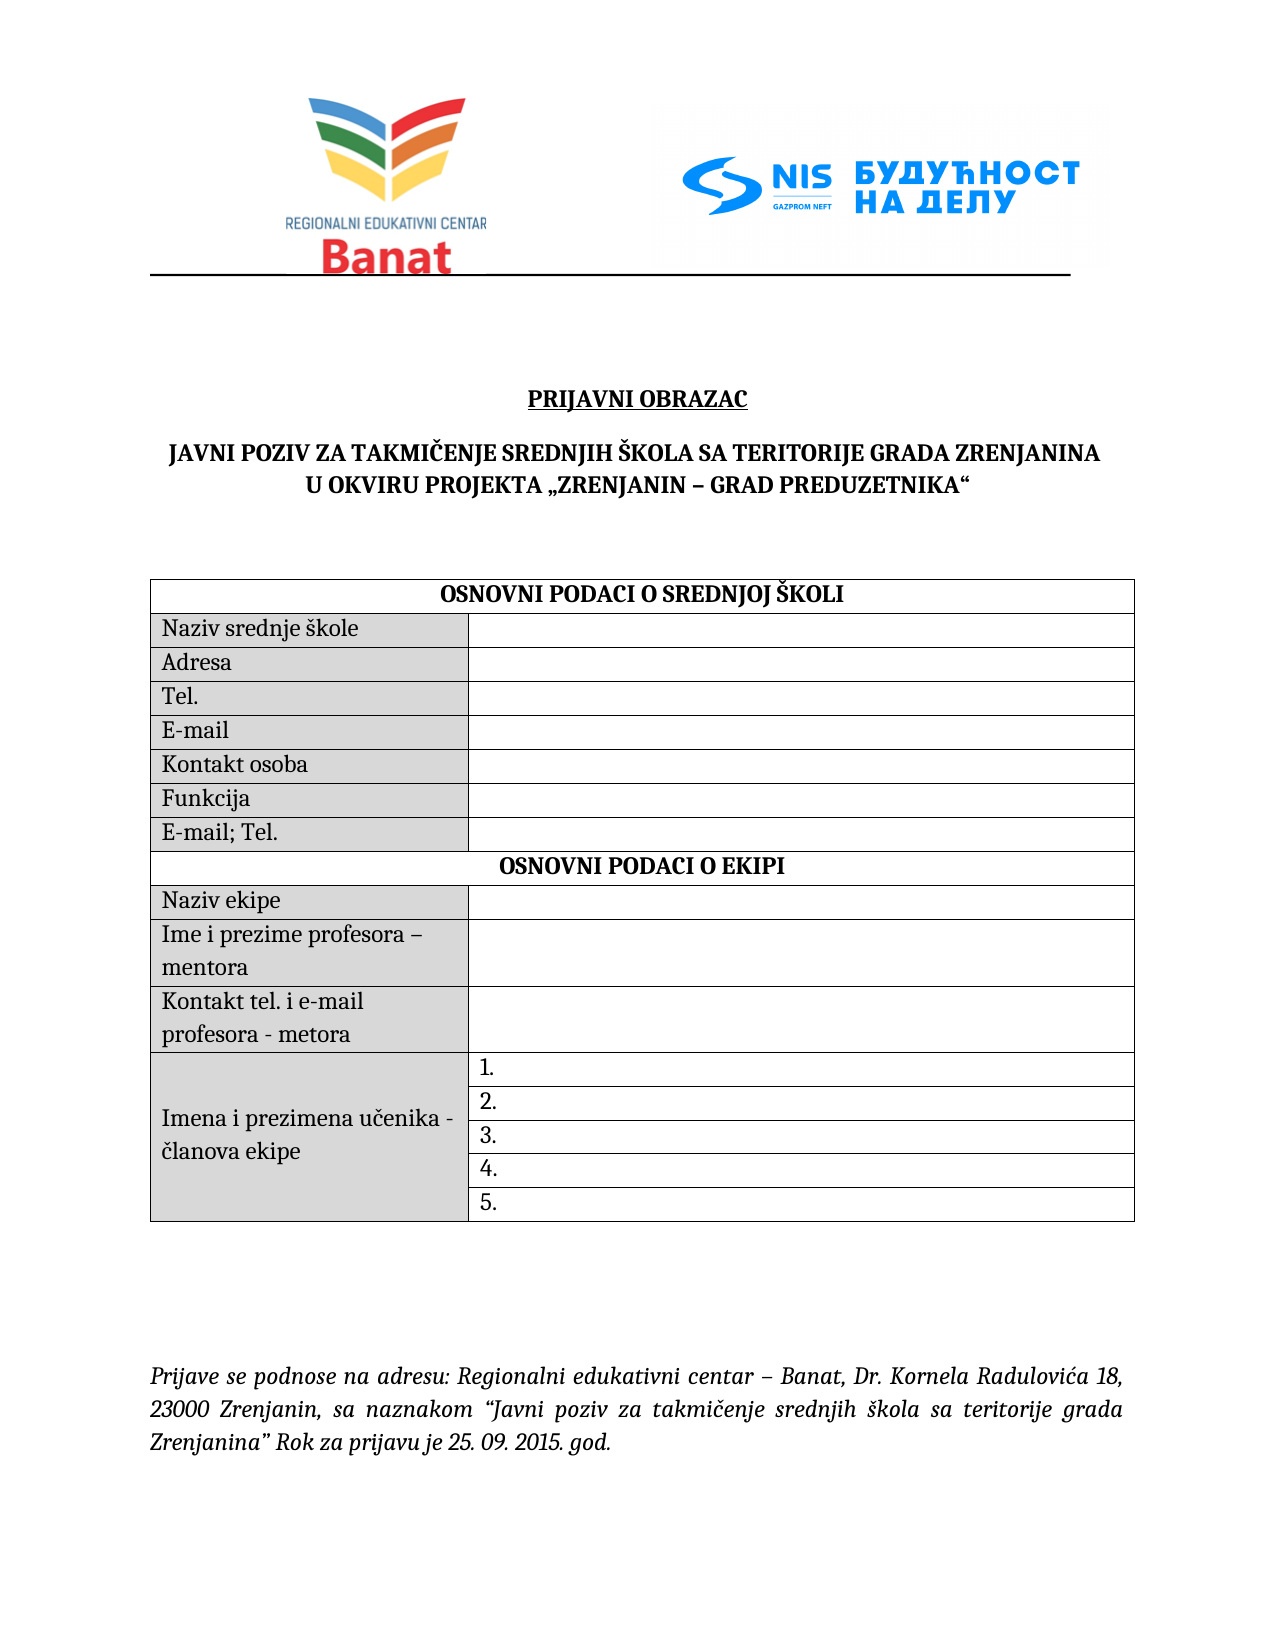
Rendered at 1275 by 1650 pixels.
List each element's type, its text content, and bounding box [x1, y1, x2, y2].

table_cell Kontakt osoba [151, 750, 468, 783]
table_cell Naziv srednje škole [151, 614, 468, 647]
text JAVNI POZIV ZA TAKMIČENJE SREDNJIH ŠKOLA SA TERITORIJE GRADA ZRENJANINA U OKVIRU PROJEKTA „ZRENJANIN – GRAD PREDUZETNIKA“ [150, 438, 1125, 500]
table_cell [469, 614, 1134, 647]
table_cell [469, 987, 1134, 1052]
table_cell E-mail; Tel. [151, 818, 468, 851]
table_cell 3. [469, 1121, 1134, 1153]
text PRIJAVNI OBRAZAC [150, 384, 1125, 413]
table_cell 5. [469, 1188, 1134, 1221]
picture [286, 98, 487, 274]
table_cell [469, 886, 1134, 919]
table_cell Imena i prezimena učenika - članova ekipe [151, 1053, 468, 1221]
table_cell E-mail [151, 716, 468, 749]
table_cell [469, 784, 1134, 817]
table_cell 2. [469, 1087, 1134, 1119]
table_cell Funkcija [151, 784, 468, 817]
picture [651, 104, 1111, 269]
table_cell OSNOVNI PODACI O EKIPI [151, 852, 1134, 885]
table_cell 4. [469, 1154, 1134, 1187]
table_cell Adresa [151, 648, 468, 681]
table_cell [469, 682, 1134, 715]
table_cell [469, 920, 1134, 986]
table_cell Naziv ekipe [151, 886, 468, 919]
table_cell 1. [469, 1053, 1134, 1086]
text Prijave se podnose na adresu: Regionalni edukativni centar – Banat, Dr. Kornela Radulovića 18, 23000 Zrenjanin, sa naznakom “Javni poziv za takmičenje srednjih škola sa teritorije grada Zrenjanina” Rok za prijavu je 25. 09. 2015. god. [150, 1362, 1125, 1457]
table_cell [469, 818, 1134, 851]
table_header OSNOVNI PODACI O SREDNJOJ ŠKOLI [151, 580, 1134, 613]
table_cell [469, 716, 1134, 749]
table_cell [469, 648, 1134, 681]
table_cell Tel. [151, 682, 468, 715]
table_cell [469, 750, 1134, 783]
table_cell Kontakt tel. i e-mail profesora - metora [151, 987, 468, 1052]
table_cell Ime i prezime profesora –mentora [151, 920, 468, 986]
